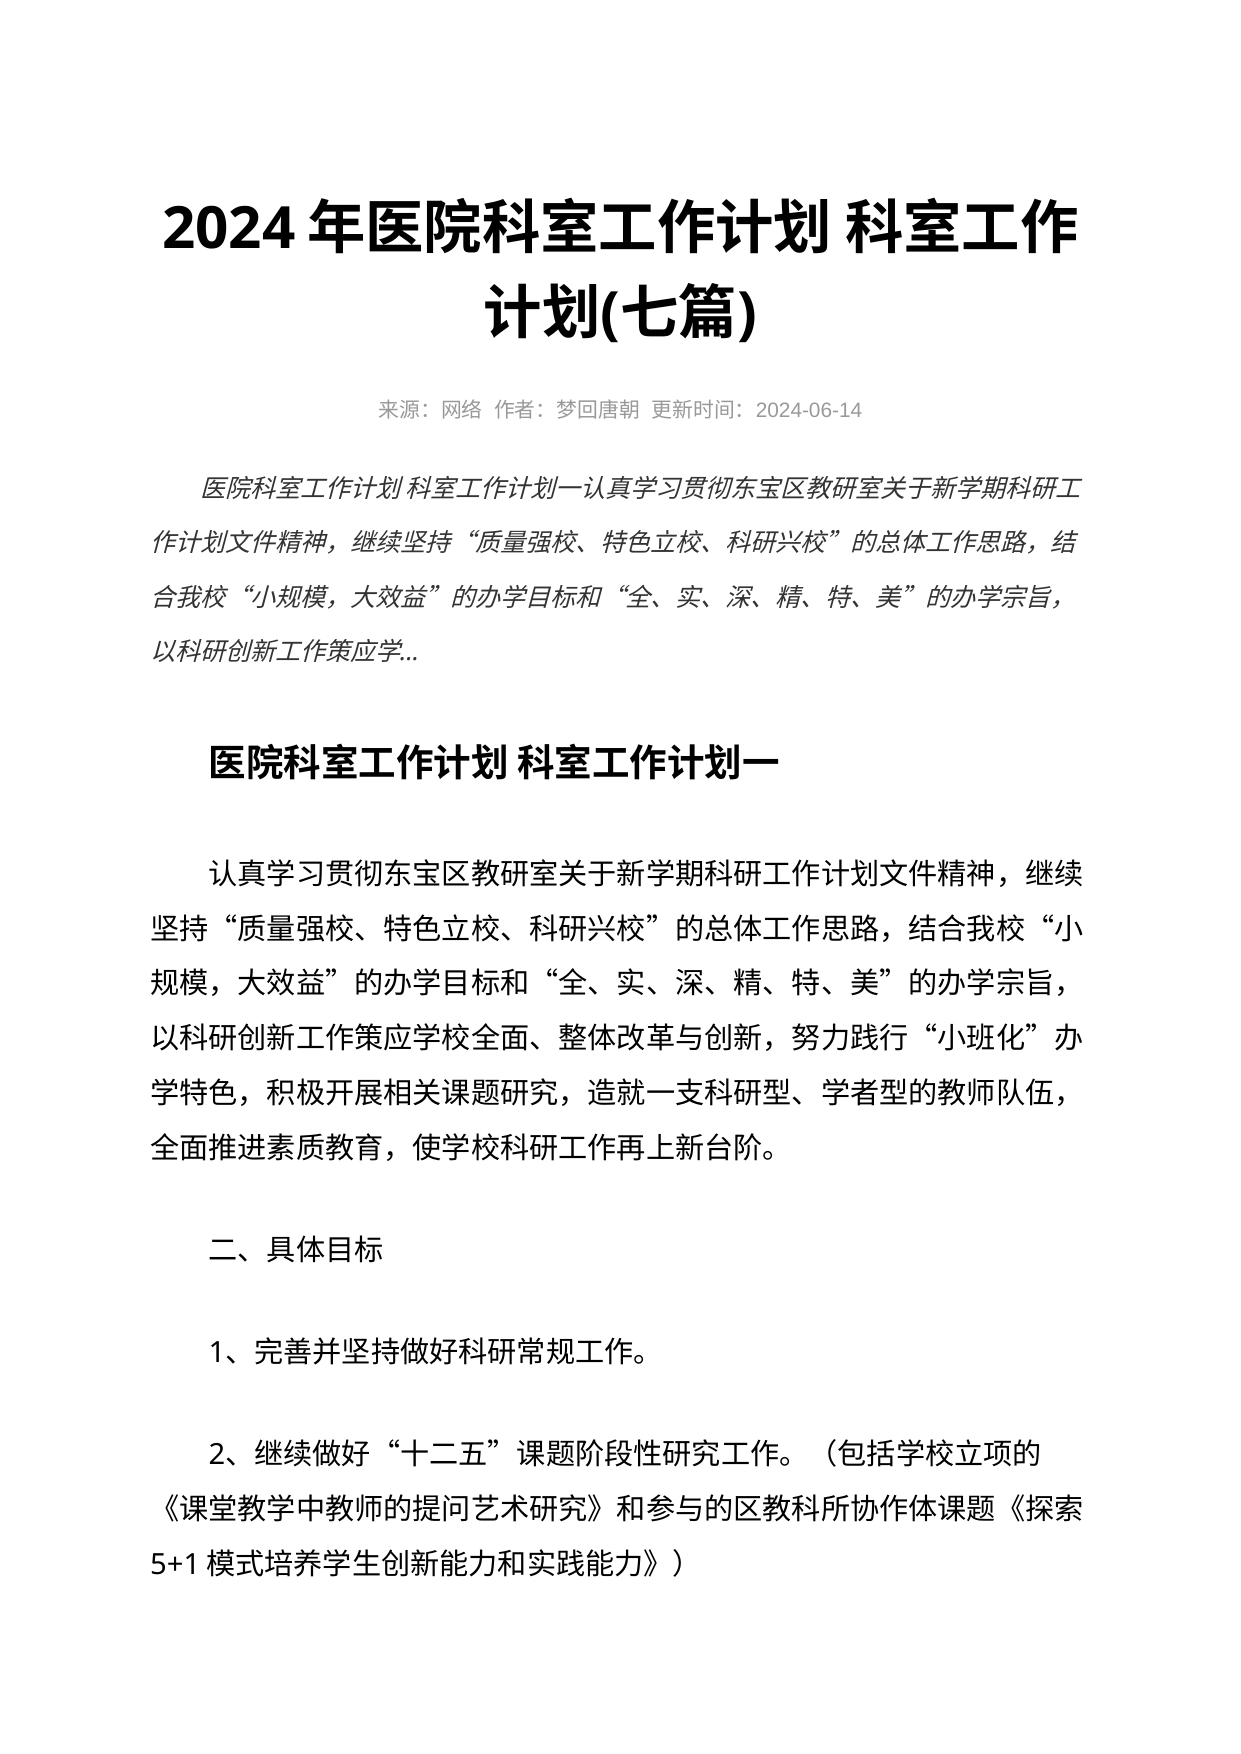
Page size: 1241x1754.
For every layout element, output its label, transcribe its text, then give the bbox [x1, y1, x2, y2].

text 认真学习贯彻东宝区教研室关于新学期科研工作计划文件精神，继续坚持“质量强校、特色立校、科研兴校”的总体工作思路，结合我校“小规模，大效益”的办学目标和“全、实、深、精、特、美”的办学宗旨，以科研创新工作策应学校全面、整体改革与创新，努力践行“小班化”办学特色，积极开展相关课题研究，造就一支科研型、学者型的教师队伍，全面推进素质教育，使学校科研工作再上新台阶。 [150, 850, 1090, 1167]
text 医院科室工作计划 科室工作计划一认真学习贯彻东宝区教研室关于新学期科研工作计划文件精神，继续坚持“质量强校、特色立校、科研兴校”的总体工作思路，结合我校“小规模，大效益”的办学目标和“全、实、深、精、特、美”的办学宗旨，以科研创新工作策应学... [150, 468, 1090, 668]
text 2、继续做好“十二五”课题阶段性研究工作。（包括学校立项的《课堂教学中教师的提问艺术研究》和参与的区教科所协作体课题《探索5+1模式培养学生创新能力和实践能力》） [150, 1430, 1090, 1583]
text 来源：网络 作者：梦回唐朝 更新时间：2024-06-14 [150, 398, 1090, 422]
subtitle 2024年医院科室工作计划 科室工作计划(七篇) [150, 181, 1090, 351]
text 二、具体目标 [150, 1227, 1090, 1269]
text 1、完善并坚持做好科研常规工作。 [150, 1328, 1090, 1371]
text 医院科室工作计划 科室工作计划一 [150, 733, 1090, 787]
